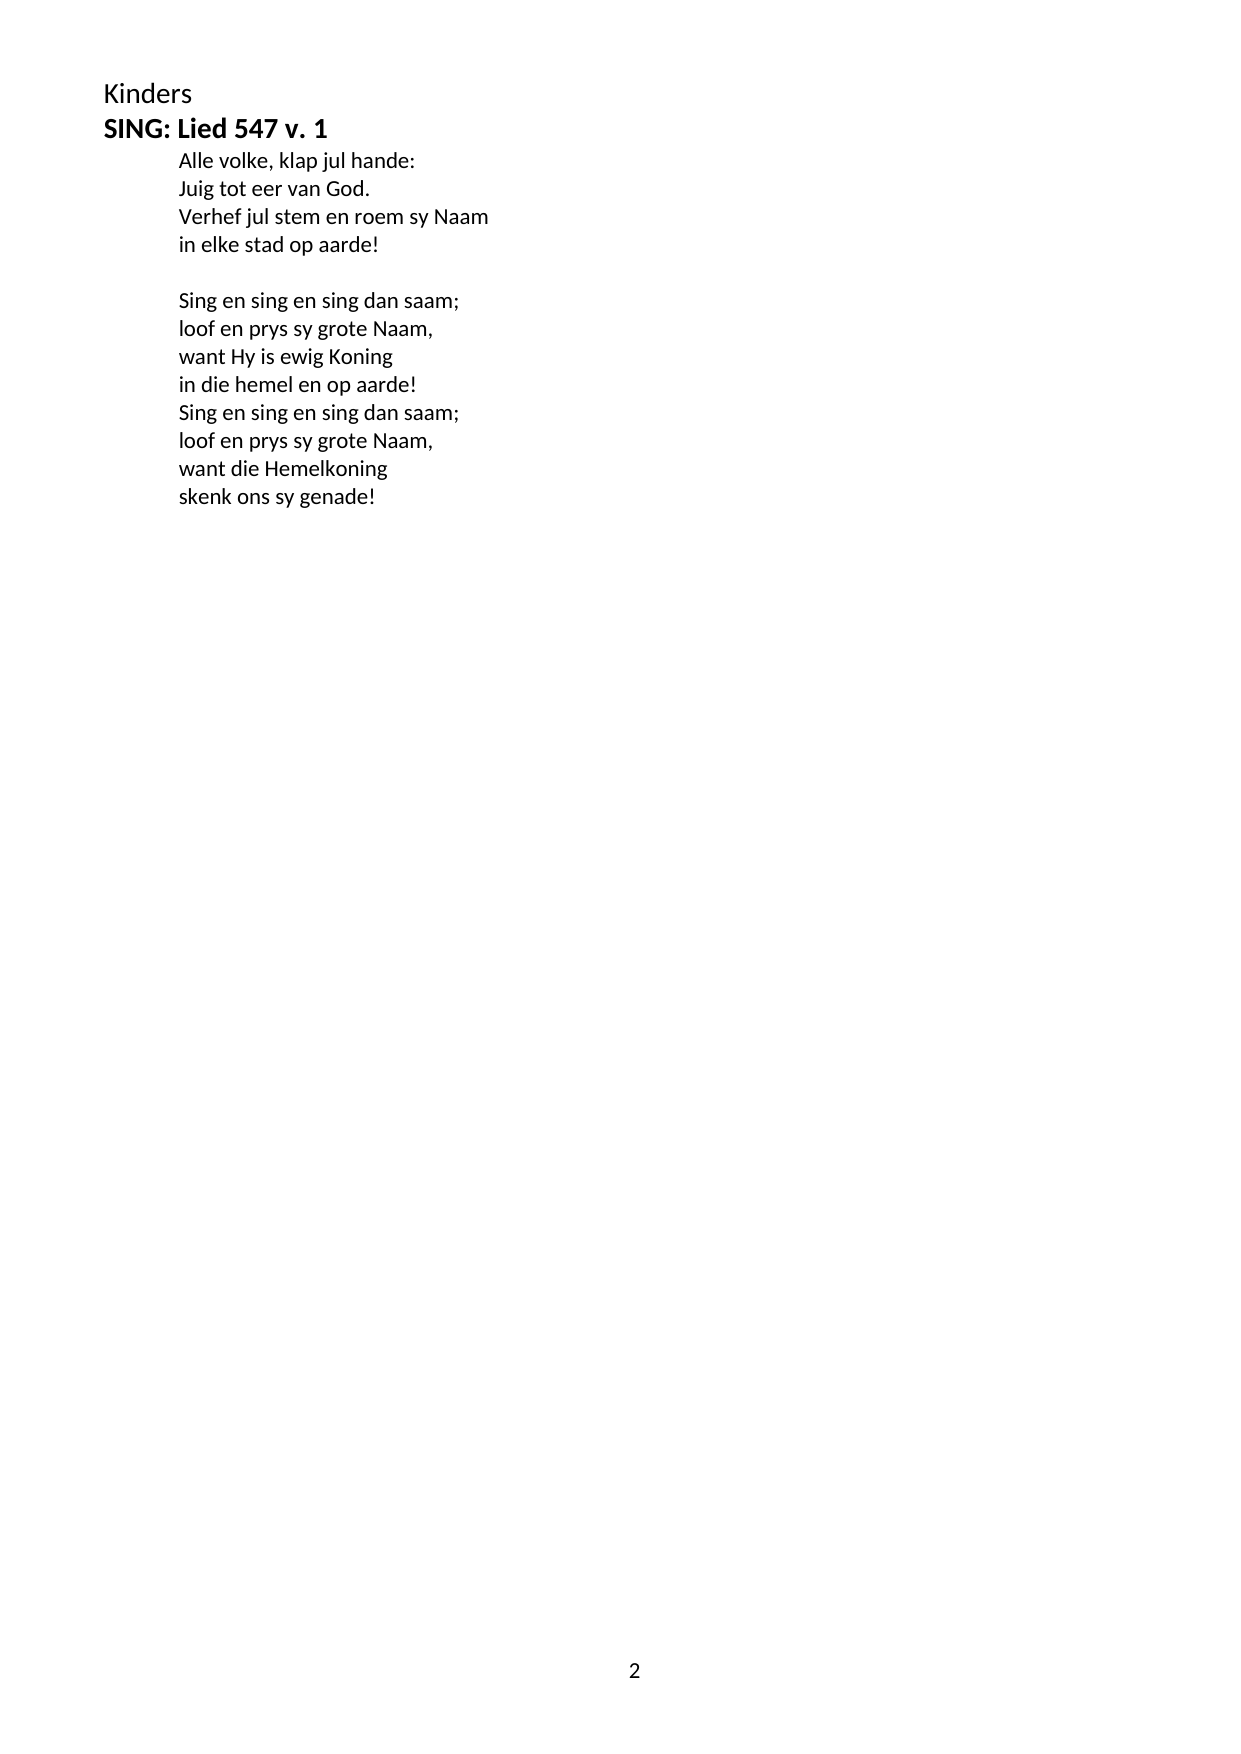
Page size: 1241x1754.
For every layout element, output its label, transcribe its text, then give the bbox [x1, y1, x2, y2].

text Alle volke, klap jul hande: [178, 146, 1165, 174]
text Kinders [103, 75, 1165, 111]
text Sing en sing en sing dan saam; [178, 286, 1165, 314]
text skenk ons sy genade! [178, 482, 1165, 511]
text loof en prys sy grote Naam, [178, 314, 1165, 342]
text Sing en sing en sing dan saam; [178, 398, 1165, 426]
text in elke stad op aarde! [178, 230, 1165, 258]
text SING: Lied 547 v. 1 [103, 111, 1165, 146]
text want die Hemelkoning [178, 454, 1165, 482]
text want Hy is ewig Koning [178, 342, 1165, 370]
text in die hemel en op aarde! [178, 370, 1165, 398]
text Verhef jul stem en roem sy Naam [178, 202, 1165, 230]
text loof en prys sy grote Naam, [178, 426, 1165, 454]
text Juig tot eer van God. [178, 174, 1165, 202]
